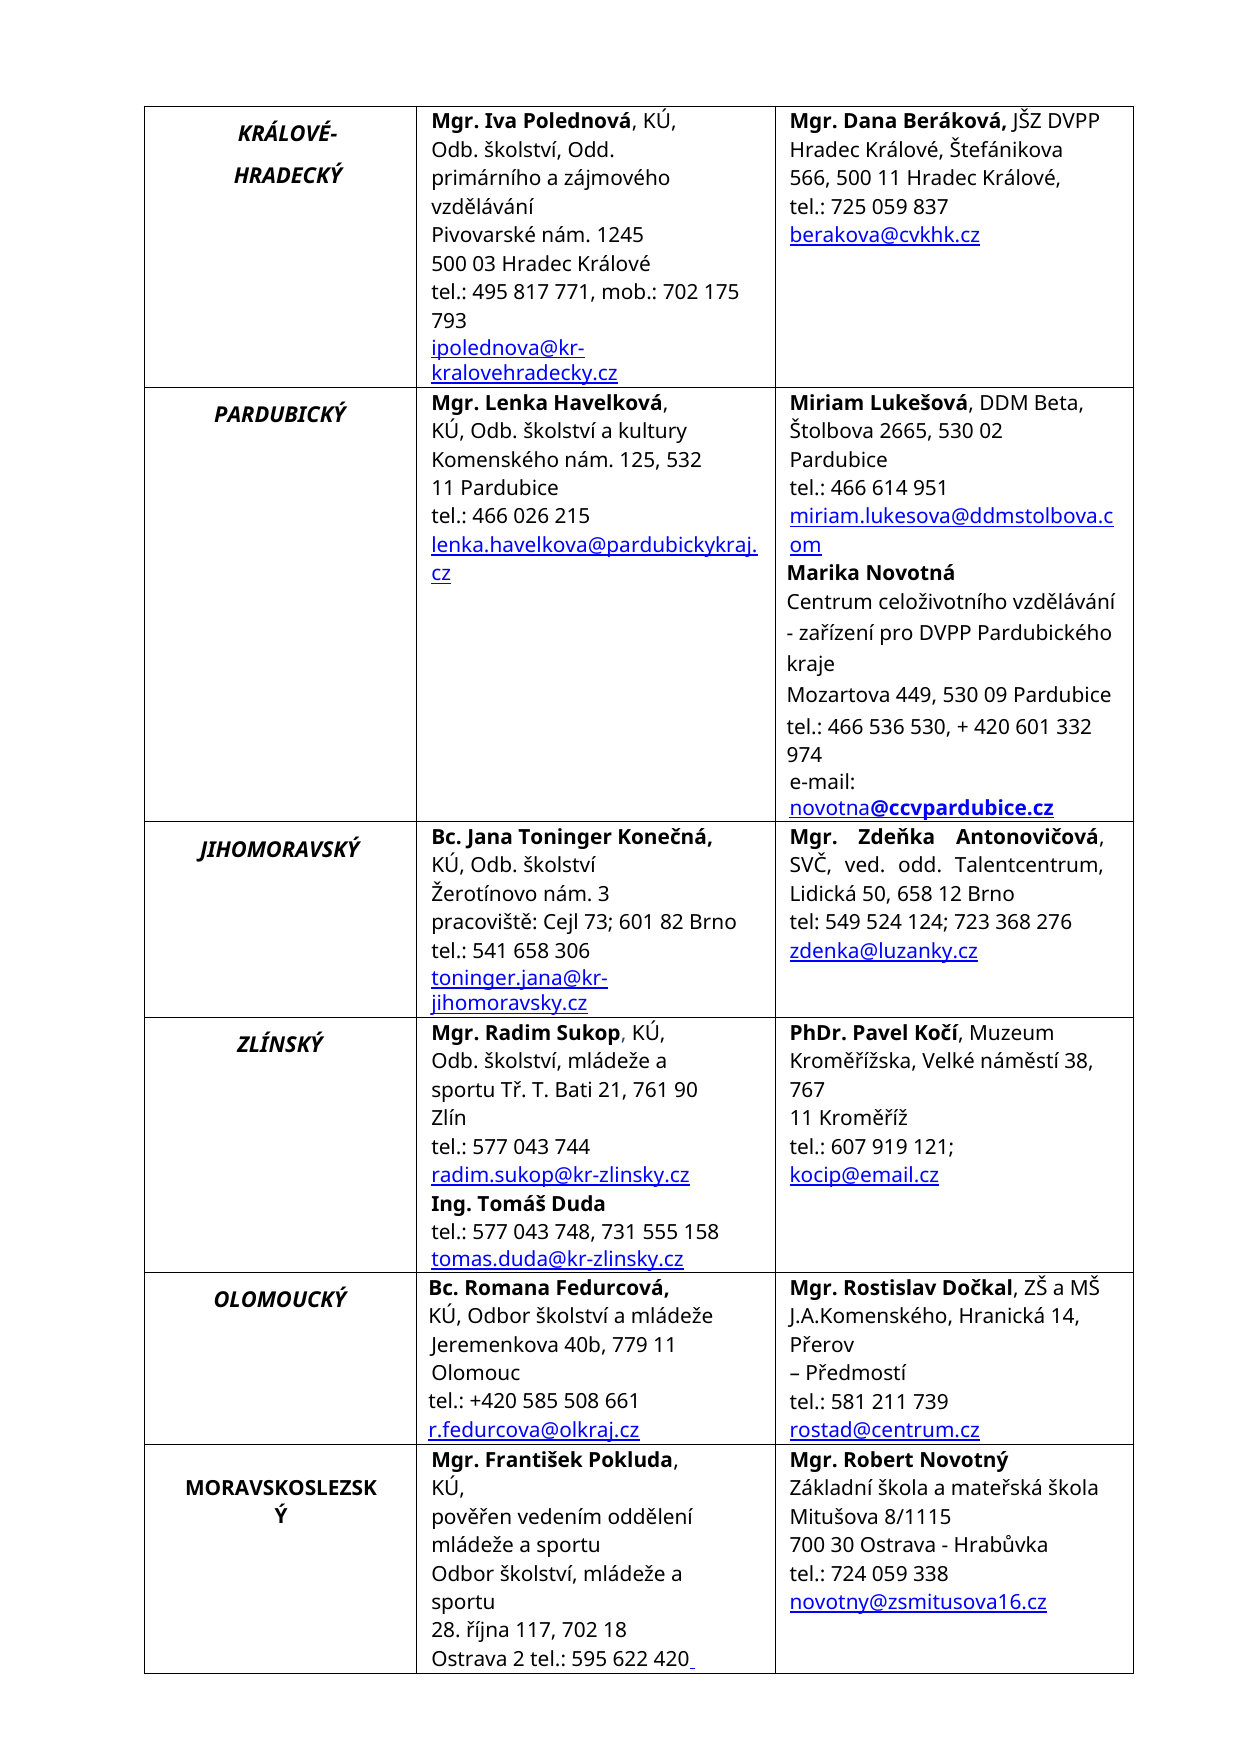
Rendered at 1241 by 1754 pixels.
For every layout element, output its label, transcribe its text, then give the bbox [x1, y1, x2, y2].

table_cell Bc. Jana Toninger Konečná, KÚ, Odb. školství Žerotínovo nám. 3 pracoviště: Cejl 73; 601 82 Brno tel.: 541 658 306 toninger.jana@kr-jihomoravsky.cz [417, 822, 775, 1017]
table_cell PARDUBICKÝ [145, 388, 416, 821]
table_cell Bc. Romana Fedurcová, KÚ, Odbor školství a mládeže Jeremenkova 40b, 779 11 Olomouc tel.: +420 585 508 661 r.fedurcova@olkraj.cz [417, 1273, 775, 1444]
table_cell Miriam Lukešová, DDM Beta, Štolbova 2665, 530 02 Pardubice tel.: 466 614 951 miriam.lukesova@ddmstolbova.com Marika Novotná Centrum celoživotního vzdělávání - zařízení pro DVPP Pardubického kraje Mozartova 449, 530 09 Pardubice tel.: 466 536 530, + 420 601 332 974 e-mail: novotna@ccvpardubice.cz [776, 388, 1133, 821]
table_cell Mgr. Rostislav Dočkal, ZŠ a MŠ J.A.Komenského, Hranická 14, Přerov – Předmostí tel.: 581 211 739 rostad@centrum.cz [776, 1273, 1133, 1444]
table_cell Mgr. Lenka Havelková, KÚ, Odb. školství a kultury Komenského nám. 125, 532 11 Pardubice tel.: 466 026 215 lenka.havelkova@pardubickykraj.cz [417, 388, 775, 821]
table_cell PhDr. Pavel Kočí, Muzeum Kroměřížska, Velké náměstí 38, 767 11 Kroměříž tel.: 607 919 121; kocip@email.cz [776, 1018, 1133, 1272]
table_cell OLOMOUCKÝ [145, 1273, 416, 1444]
table_cell JIHOMORAVSKÝ [145, 822, 416, 1017]
table_header KRÁLOVÉ- HRADECKÝ [145, 107, 416, 387]
table_cell Mgr. Radim Sukop, KÚ, Odb. školství, mládeže a sportu Tř. T. Bati 21, 761 90 Zlín tel.: 577 043 744 radim.sukop@kr-zlinsky.cz Ing. Tomáš Duda tel.: 577 043 748, 731 555 158 tomas.duda@kr-zlinsky.cz [417, 1018, 775, 1272]
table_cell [417, 1445, 775, 1672]
table_cell Mgr. Zdeňka Antonovičová, SVČ, ved. odd. Talentcentrum, Lidická 50, 658 12 Brno tel: 549 524 124; 723 368 276 zdenka@luzanky.cz [776, 822, 1133, 1017]
table_cell MORAVSKOSLEZSKÝ [145, 1445, 416, 1672]
table_header Mgr. Dana Beráková, JŠZ DVPP Hradec Králové, Štefánikova 566, 500 11 Hradec Králové, tel.: 725 059 837 berakova@cvkhk.cz [776, 107, 1133, 387]
table_cell ZLÍNSKÝ [145, 1018, 416, 1272]
table_header Mgr. Iva Polednová, KÚ, Odb. školství, Odd. primárního a zájmového vzdělávání Pivovarské nám. 1245 500 03 Hradec Králové tel.: 495 817 771, mob.: 702 175 793 ipolednova@kr-kralovehradecky.cz [417, 107, 775, 387]
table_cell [776, 1445, 1133, 1672]
